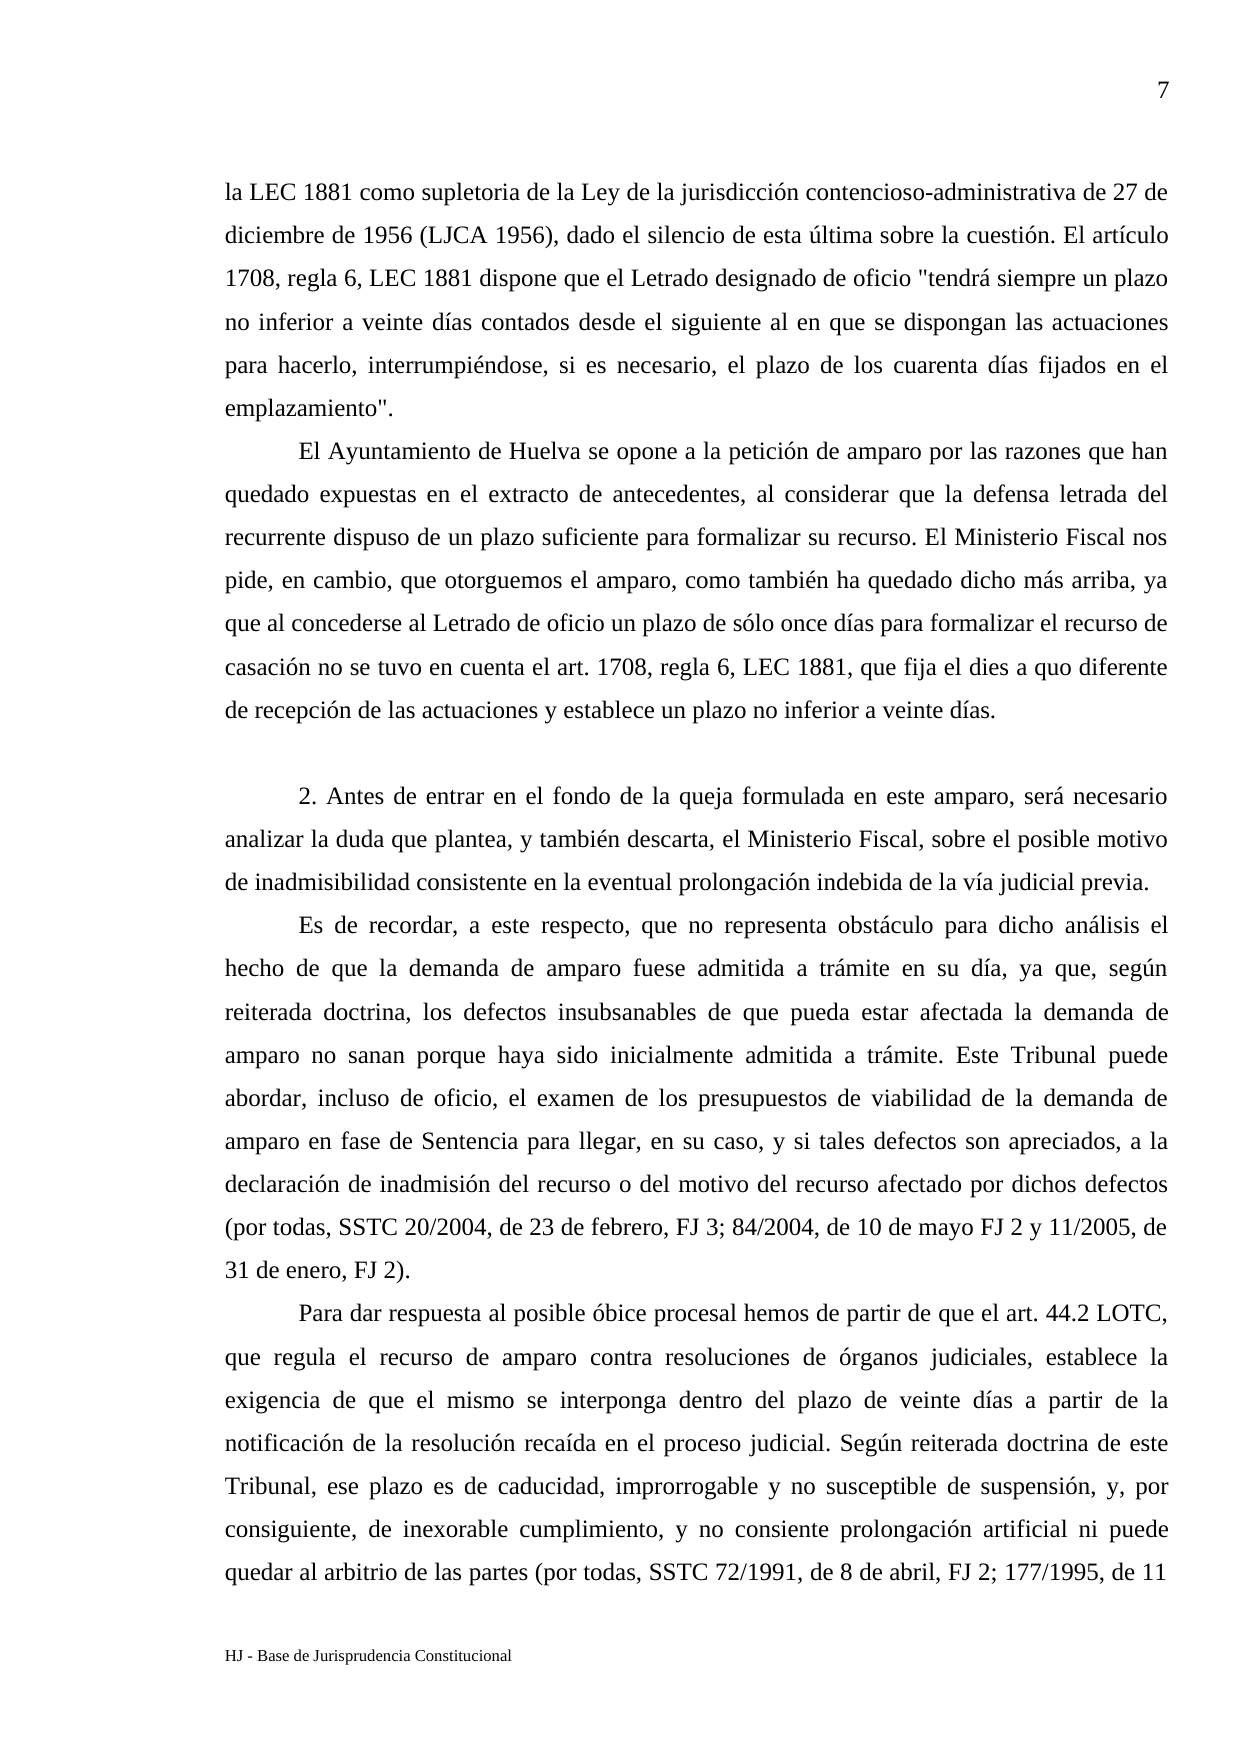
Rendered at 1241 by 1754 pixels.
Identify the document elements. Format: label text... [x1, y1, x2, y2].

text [224, 177, 1169, 422]
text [224, 1298, 1169, 1586]
text Es de recordar, a este respecto, que no representa obstáculo para dicho análisis el hecho de que la demanda de amparo fuese admitida a trámite en su día, ya que, según reiterada doctrina, los defectos insubsanables de que pueda estar afectada la demanda de amparo no sanan porque haya sido inicialmente admitida a trámite. Este Tribunal puede abordar, incluso de oficio, el examen de los presupuestos de viabilidad de la demanda de amparo en fase de Sentencia para llegar, en su caso, y si tales defectos son apreciados, a la declaración de inadmisión del recurso o del motivo del recurso afectado por dichos defectos (por todas, SSTC 20/2004, de 23 de febrero, FJ 3; 84/2004, de 10 de mayo FJ 2 y 11/2005, de 31 de enero, FJ 2). [224, 910, 1169, 1284]
text El Ayuntamiento de Huelva se opone a la petición de amparo por las razones que han quedado expuestas en el extracto de antecedentes, al considerar que la defensa letrada del recurrente dispuso de un plazo suficiente para formalizar su recurso. El Ministerio Fiscal nos pide, en cambio, que otorguemos el amparo, como también ha quedado dicho más arriba, ya que al concederse al Letrado de oficio un plazo de sólo once días para formalizar el recurso de casación no se tuvo en cuenta el art. 1708, regla 6, LEC 1881, que fija el dies a quo diferente de recepción de las actuaciones y establece un plazo no inferior a veinte días. [224, 436, 1169, 723]
text 2. Antes de entrar en el fondo de la queja formulada en este amparo, será necesario analizar la duda que plantea, y también descarta, el Ministerio Fiscal, sobre el posible motivo de inadmisibilidad consistente en la eventual prolongación indebida de la vía judicial previa. [224, 781, 1169, 896]
